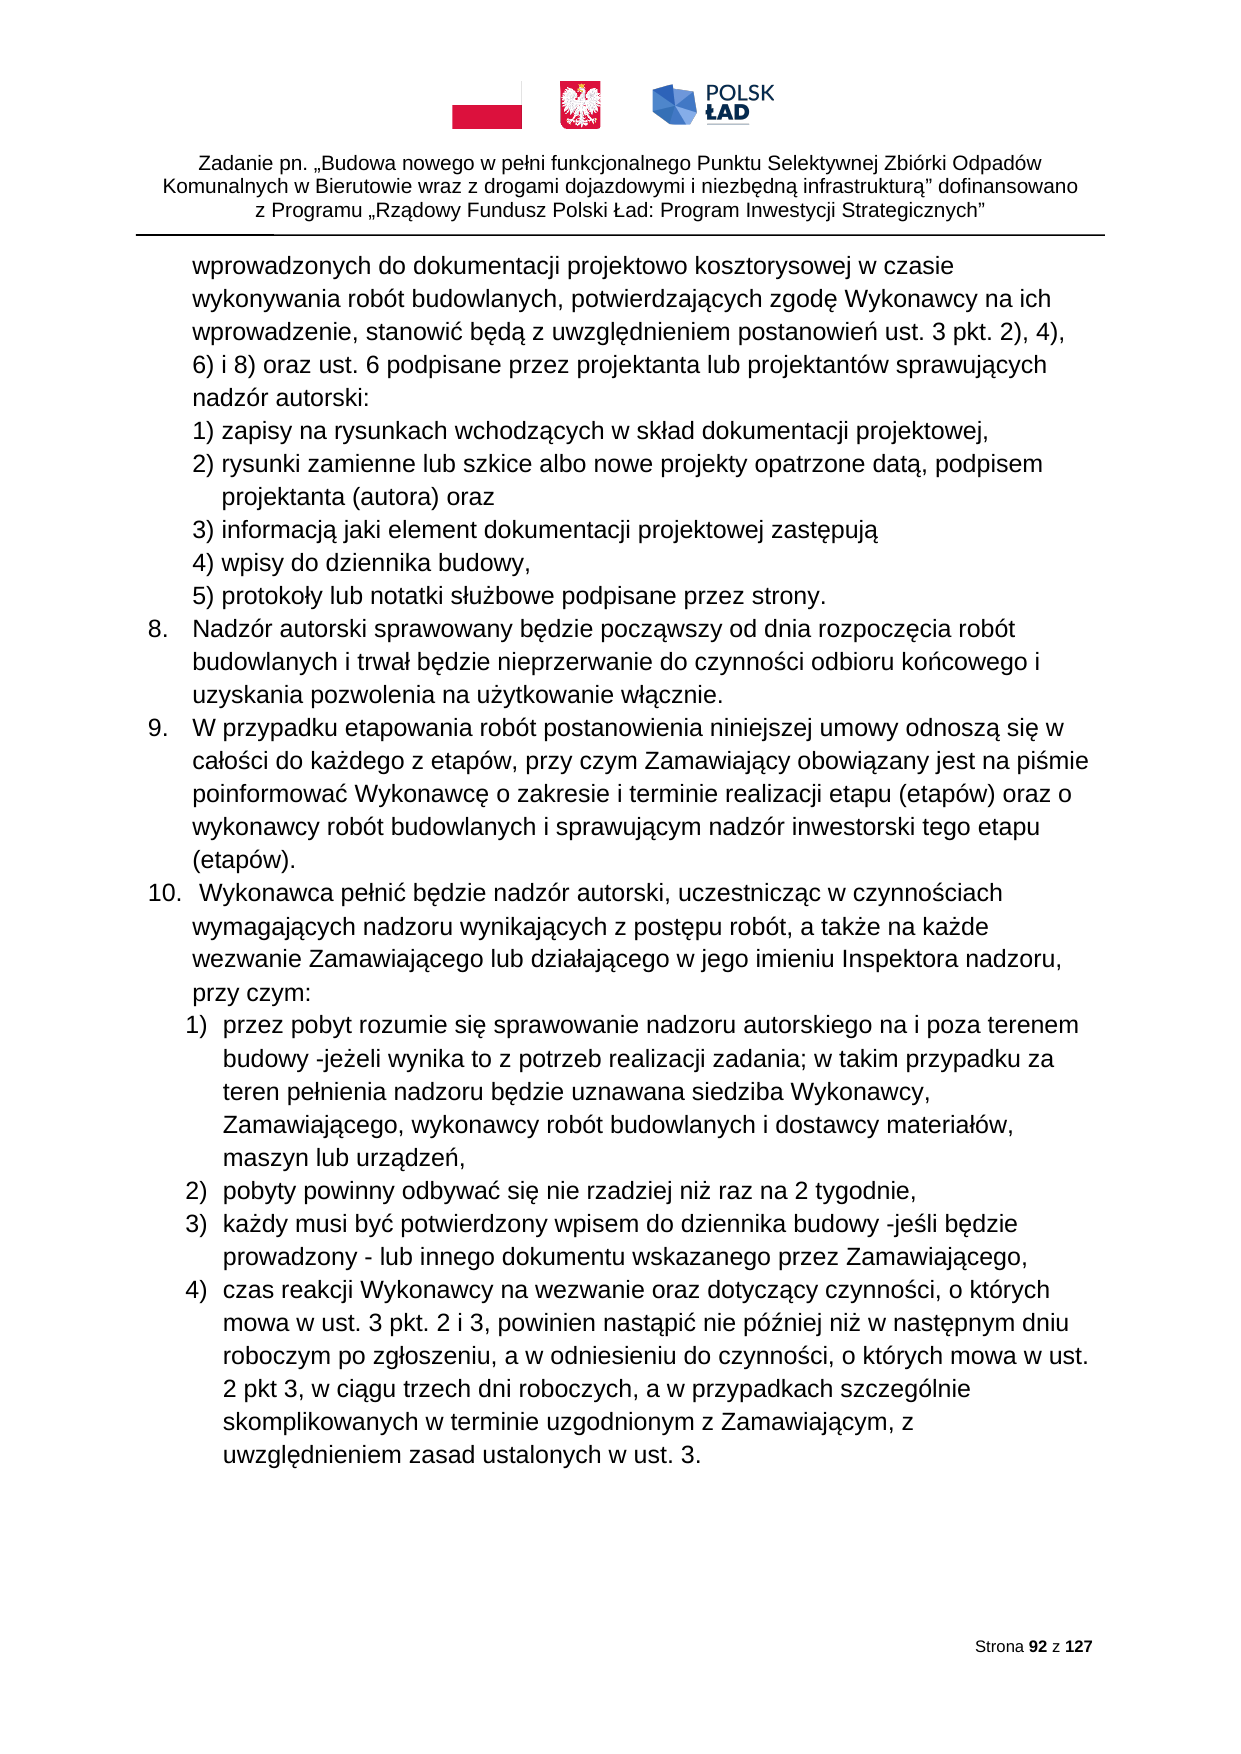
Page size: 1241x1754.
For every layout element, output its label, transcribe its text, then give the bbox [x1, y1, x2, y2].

list informacją jaki element dokumentacji projektowej zastępują [192, 515, 1093, 544]
list zapisy na rysunkach wchodzących w skład dokumentacji projektowej, [192, 416, 1093, 445]
list wpisy do dziennika budowy, [192, 548, 1093, 577]
picture [450, 81, 600, 129]
list W przypadku etapowania robót postanowienia niniejszej umowy odnoszą się w całości do każdego z etapów, przy czym Zamawiający obowiązany jest na piśmie poinformować Wykonawcę o zakresie i terminie realizacji etapu (etapów) oraz o wykonawcy robót budowlanych i sprawującym nadzór inwestorski tego etapu (etapów). [148, 713, 1093, 874]
list przez pobyt rozumie się sprawowanie nadzoru autorskiego na i poza terenem budowy -jeżeli wynika to z potrzeb realizacji zadania; w takim przypadku za teren pełnienia nadzoru będzie uznawana siedziba Wykonawcy, Zamawiającego, wykonawcy robót budowlanych i dostawcy materiałów, maszyn lub urządzeń, [185, 1011, 1093, 1171]
list Wykonawca pełnić będzie nadzór autorski, uczestnicząc w czynnościach wymagających nadzoru wynikających z postępu robót, a także na każde wezwanie Zamawiającego lub działającego w jego imieniu Inspektora nadzoru, przy czym: [148, 878, 1093, 1006]
list każdy musi być potwierdzony wpisem do dziennika budowy -jeśli będzie prowadzony - lub innego dokumentu wskazanego przez Zamawiającego, [185, 1209, 1093, 1270]
list czas reakcji Wykonawcy na wezwanie oraz dotyczący czynności, o których mowa w ust. 3 pkt. 2 i 3, powinien nastąpić nie później niż w następnym dniu roboczym po zgłoszeniu, a w odniesieniu do czynności, o których mowa w ust. 2 pkt 3, w ciągu trzech dni roboczych, a w przypadkach szczególnie skomplikowanych w terminie uzgodnionym z Zamawiającym, z uwzględnieniem zasad ustalonych w ust. 3. [185, 1275, 1093, 1468]
list pobyty powinny odbywać się nie rzadziej niż raz na 2 tygodnie, [185, 1176, 1093, 1204]
list rysunki zamienne lub szkice albo nowe projekty opatrzone datą, podpisem projektanta (autora) oraz [192, 449, 1093, 511]
list protokoły lub notatki służbowe podpisane przez strony. [192, 581, 1093, 610]
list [148, 251, 1093, 412]
list Nadzór autorski sprawowany będzie począwszy od dnia rozpoczęcia robót budowlanych i trwał będzie nieprzerwanie do czynności odbioru końcowego i uzyskania pozwolenia na użytkowanie włącznie. [148, 614, 1093, 709]
picture [652, 84, 774, 125]
